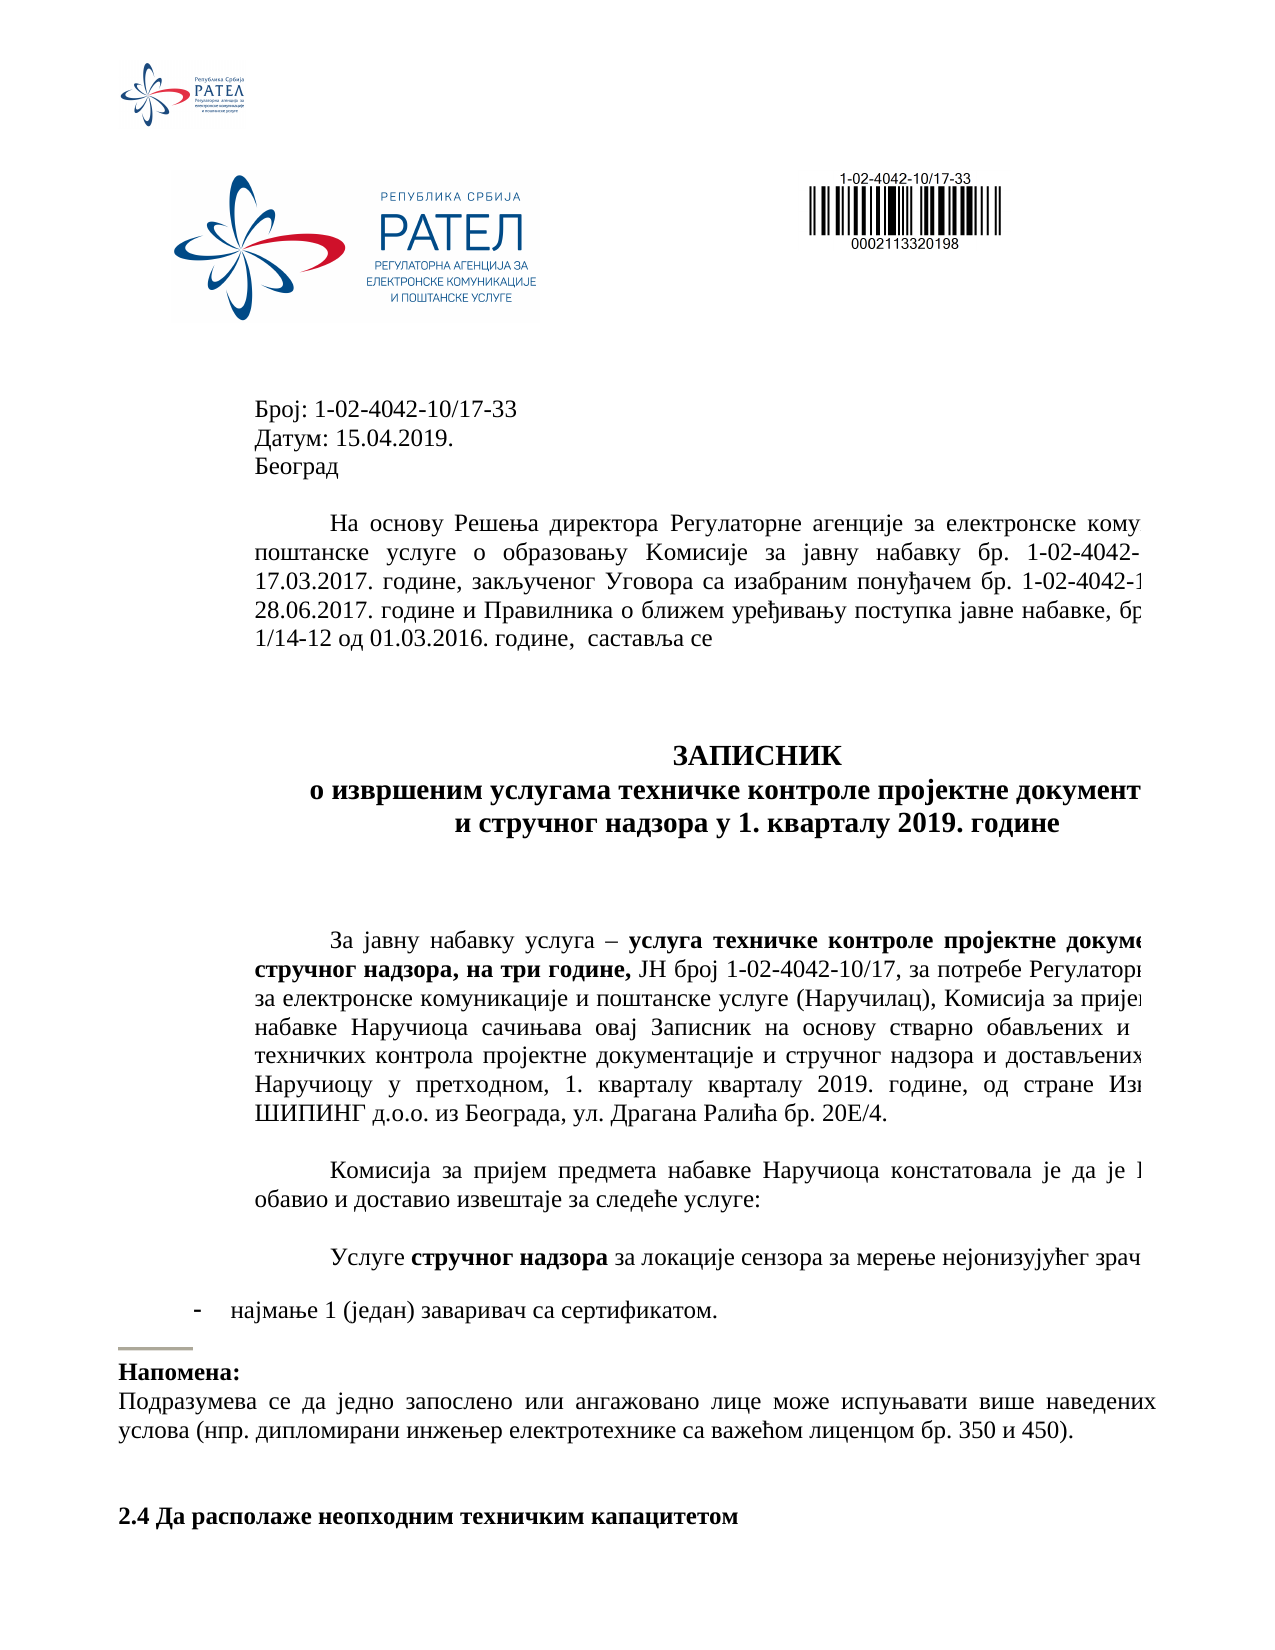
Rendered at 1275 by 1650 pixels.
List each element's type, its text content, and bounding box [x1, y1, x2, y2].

list најмање 1 (један) заваривач са сертификатом. [193, 1296, 1157, 1324]
picture [118, 60, 247, 129]
list Да располаже неопходним техничким капацитетом [118, 1501, 1157, 1530]
text Напомена: [118, 1357, 1157, 1386]
text Подразумева се да једно запослено или ангажовано лице може испуњавати више наведених услова (нпр. дипломирани инжењер електротехнике са важећом лиценцом бр. 350 и 450). [118, 1386, 1157, 1444]
